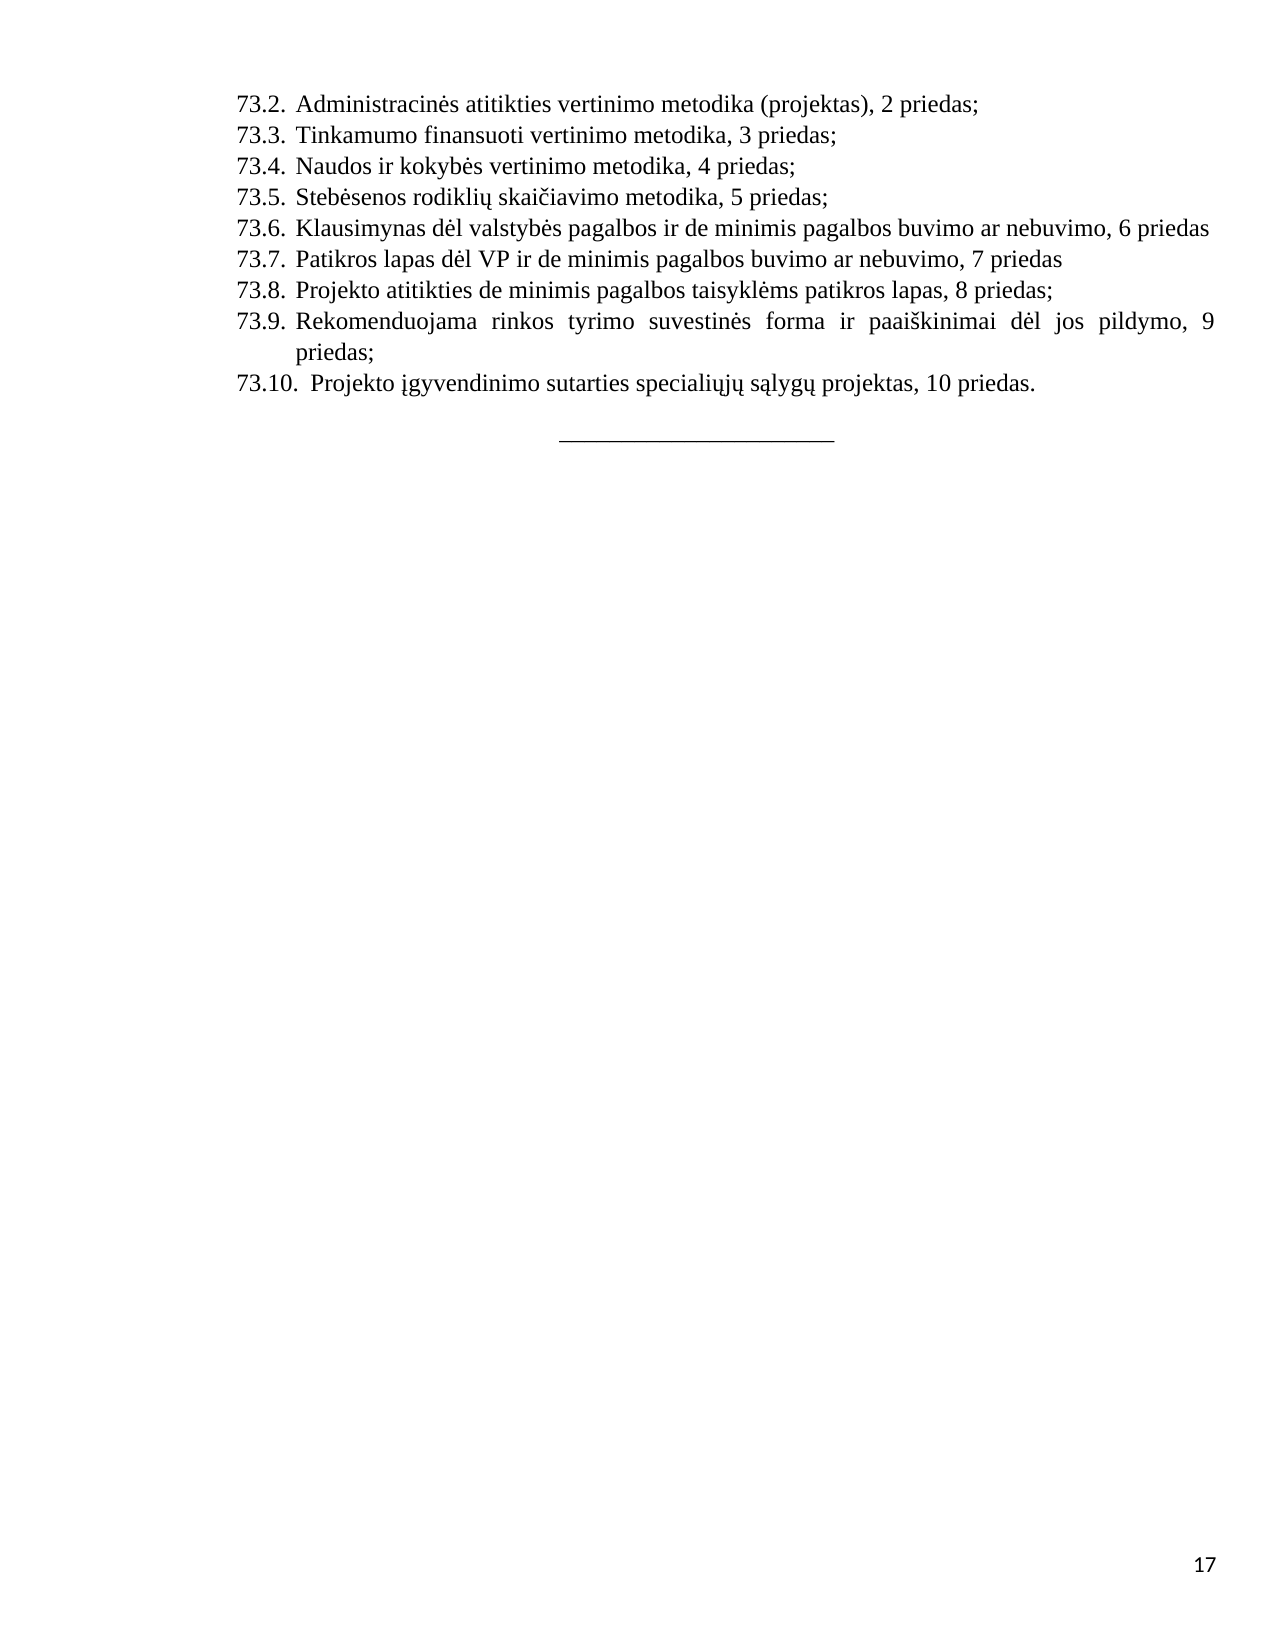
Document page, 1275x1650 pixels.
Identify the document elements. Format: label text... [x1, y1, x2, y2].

text ______________________ [177, 416, 1216, 444]
list Tinkamumo finansuoti vertinimo metodika, 3 priedas; [236, 120, 1216, 148]
list Stebėsenos rodiklių skaičiavimo metodika, 5 priedas; [236, 182, 1216, 211]
list Projekto atitikties de minimis pagalbos taisyklėms patikros lapas, 8 priedas; [236, 275, 1216, 304]
list Patikros lapas dėl VP ir de minimis pagalbos buvimo ar nebuvimo, 7 priedas [236, 244, 1216, 273]
list Klausimynas dėl valstybės pagalbos ir de minimis pagalbos buvimo ar nebuvimo, 6 priedas [236, 213, 1216, 242]
list Administracinės atitikties vertinimo metodika (projektas), 2 priedas; [236, 89, 1216, 117]
list Projekto įgyvendinimo sutarties specialiųjų sąlygų projektas, 10 priedas. [236, 368, 1216, 397]
list Naudos ir kokybės vertinimo metodika, 4 priedas; [236, 151, 1216, 179]
list Rekomenduojama rinkos tyrimo suvestinės forma ir paaiškinimai dėl jos pildymo, 9 priedas; [236, 306, 1216, 366]
